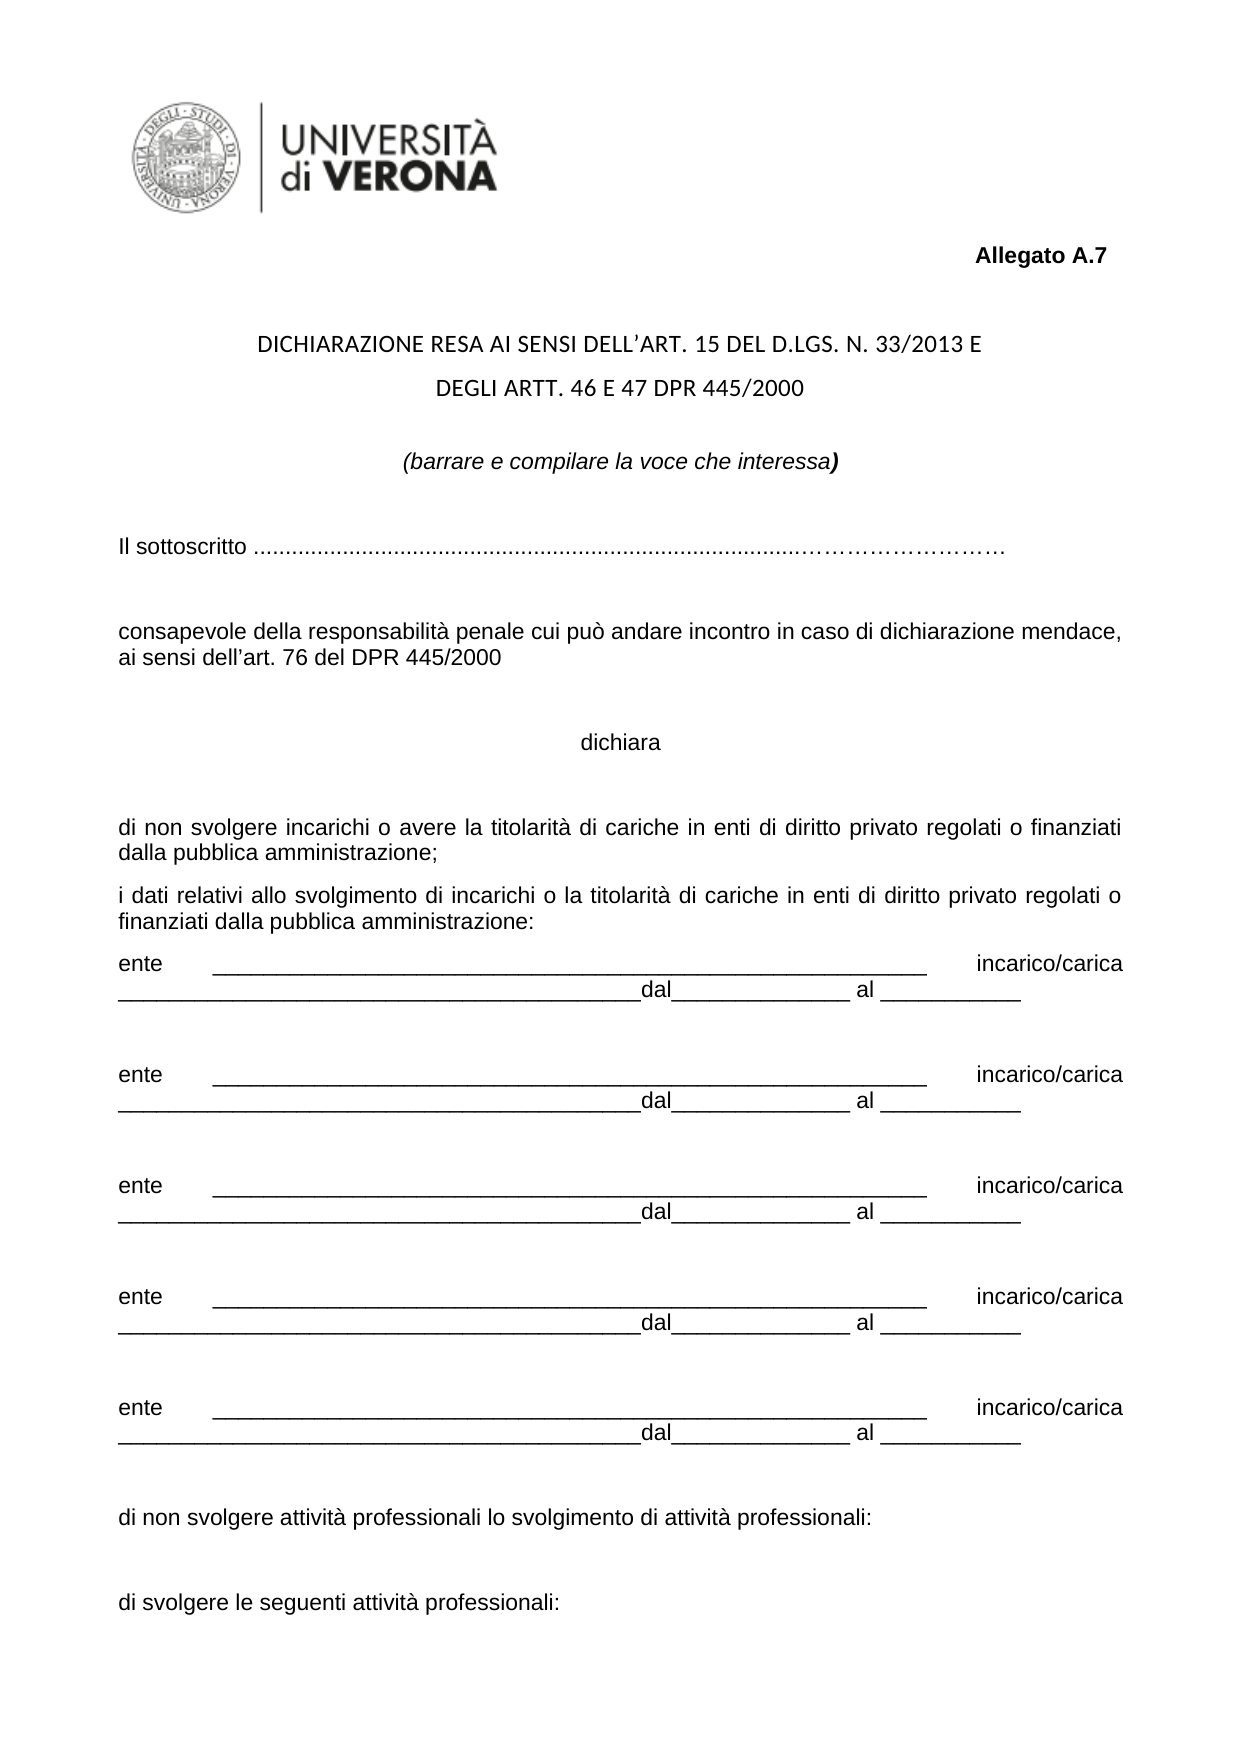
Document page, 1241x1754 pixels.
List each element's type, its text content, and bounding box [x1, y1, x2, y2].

text di svolgere le seguenti attività professionali: [118, 1590, 1123, 1616]
text ente ________________________________________________________ incarico/carica _________________________________________dal______________ al ___________ [118, 1062, 1123, 1113]
text di non svolgere attività professionali lo svolgimento di attività professionali: [118, 1505, 1123, 1531]
text (barrare e compilare la voce che interessa) [118, 448, 1123, 474]
subtitle DICHIARAZIONE RESA AI SENSI DELL’ART. 15 DEL D.LGS. N. 33/2013 E [118, 328, 1122, 358]
text ente ________________________________________________________ incarico/carica _________________________________________dal______________ al ___________ [118, 1283, 1123, 1335]
text ente ________________________________________________________ incarico/carica _________________________________________dal______________ al ___________ [118, 951, 1123, 1003]
text Allegato A.7 [192, 243, 1107, 268]
text di non svolgere incarichi o avere la titolarità di cariche in enti di diritto privato regolati o finanziati dalla pubblica amministrazione; [118, 814, 1123, 866]
text consapevole della responsabilità penale cui può andare incontro in caso di dichiarazione mendace, ai sensi dell’art. 76 del DPR 445/2000 [118, 618, 1123, 670]
text i dati relativi allo svolgimento di incarichi o la titolarità di cariche in enti di diritto privato regolati o finanziati dalla pubblica amministrazione: [118, 883, 1123, 934]
subtitle DEGLI ARTT. 46 E 47 DPR 445/2000 [118, 372, 1122, 403]
text ente ________________________________________________________ incarico/carica _________________________________________dal______________ al ___________ [118, 1394, 1123, 1446]
text ente ________________________________________________________ incarico/carica _________________________________________dal______________ al ___________ [118, 1173, 1123, 1224]
text dichiara [118, 729, 1123, 755]
text Il sottoscritto ......................................................................................……………………… [118, 533, 1123, 559]
